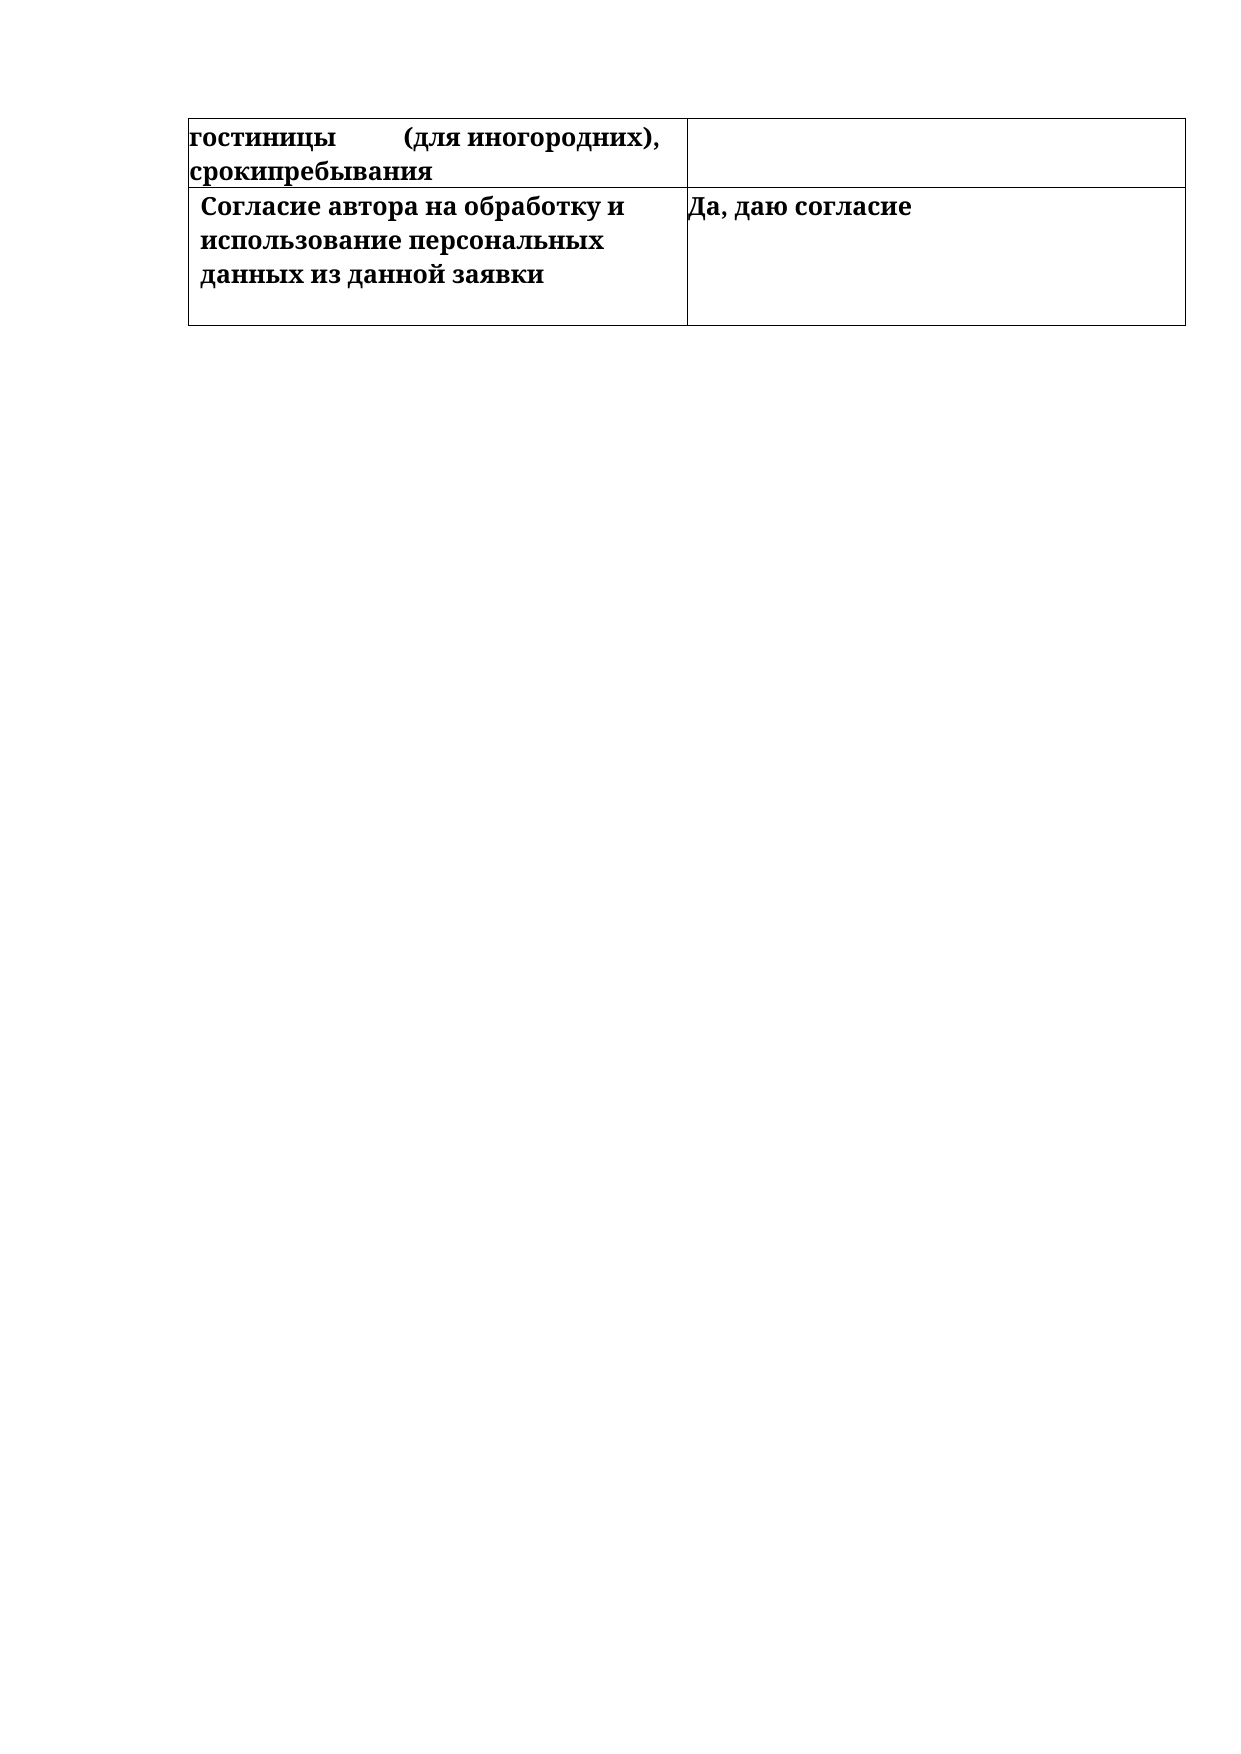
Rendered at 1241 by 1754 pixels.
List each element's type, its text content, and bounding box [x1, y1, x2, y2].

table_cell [189, 119, 687, 187]
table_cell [688, 119, 1185, 187]
table_cell Согласие автора на обработку и использование персональных данных из данной заявки [189, 188, 687, 324]
table_cell Да, даю согласие [688, 188, 1185, 324]
